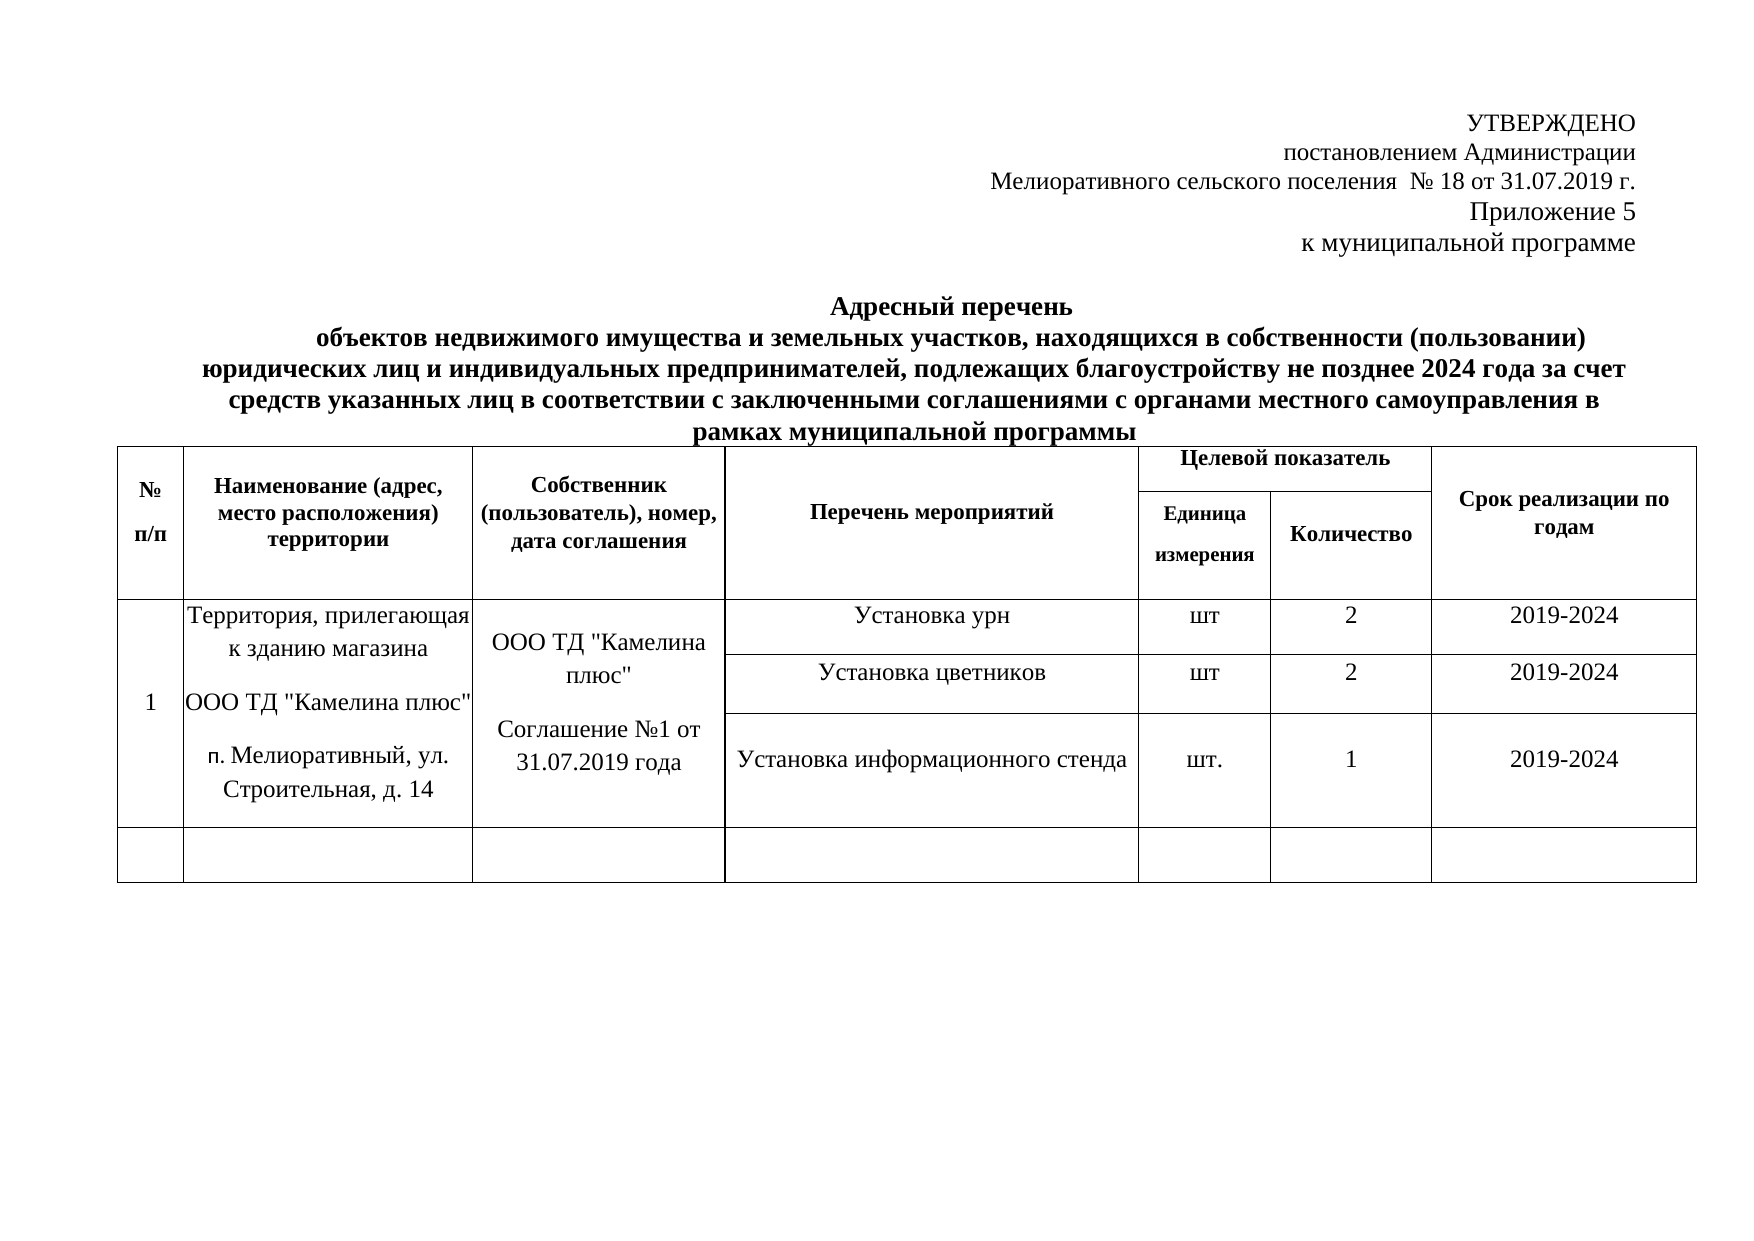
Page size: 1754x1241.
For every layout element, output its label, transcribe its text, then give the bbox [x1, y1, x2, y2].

table_cell [1139, 828, 1270, 882]
table_cell ООО ТД "Камелина плюс" Соглашение №1 от 31.07.2019 года [473, 600, 724, 827]
table_header Наименование (адрес, место расположения) территории [184, 447, 472, 599]
table_cell Территория, прилегающая к зданию магазина ООО ТД "Камелина плюс" п. Мелиоративный, ул. Строительная, д. 14 [184, 600, 472, 827]
text Мелиоративного сельского поселения № 18 от 31.07.2019 г. [118, 166, 1636, 195]
table_cell 2019-2024 [1432, 600, 1696, 654]
table_cell 2 [1271, 600, 1431, 654]
table_cell Установка цветников [726, 655, 1138, 713]
table_cell 2 [1271, 655, 1431, 713]
table_cell [184, 828, 472, 882]
table_cell 2019-2024 [1432, 714, 1696, 827]
table_cell 1 [118, 600, 183, 827]
table_cell [1432, 828, 1696, 882]
table_header Срок реализации по годам [1432, 447, 1696, 599]
table_cell Установка информационного стенда [726, 714, 1138, 827]
table_header № п/п [118, 447, 183, 599]
text объектов недвижимого имущества и земельных участков, находящихся в собственности (пользовании) юридических лиц и индивидуальных предпринимателей, подлежащих благоустройству не позднее 2024 года за счет средств указанных лиц в соответствии с заключенными соглашениями с органами местного самоуправления в рамках муниципальной программы [193, 321, 1636, 446]
table_cell Установка урн [726, 600, 1138, 654]
table_header Перечень мероприятий [726, 447, 1138, 599]
text постановлением Администрации [118, 137, 1636, 166]
table_cell Количество [1271, 492, 1431, 599]
table_header Собственник (пользователь), номер, дата соглашения [473, 447, 724, 599]
table_cell шт [1139, 655, 1270, 713]
table_cell [726, 828, 1138, 882]
table_cell 1 [1271, 714, 1431, 827]
table_cell шт. [1139, 714, 1270, 827]
text Адресный перечень [193, 290, 1636, 321]
table_header Целевой показатель [1139, 447, 1431, 491]
table_cell шт [1139, 600, 1270, 654]
table_cell [118, 828, 183, 882]
table_cell [1271, 828, 1431, 882]
table_cell [473, 828, 724, 882]
table_cell Единица измерения [1139, 492, 1270, 599]
text к муниципальной программе [193, 226, 1636, 257]
text УТВЕРЖДЕНО [118, 108, 1636, 137]
table_cell 2019-2024 [1432, 655, 1696, 713]
text Приложение 5 [193, 195, 1636, 226]
